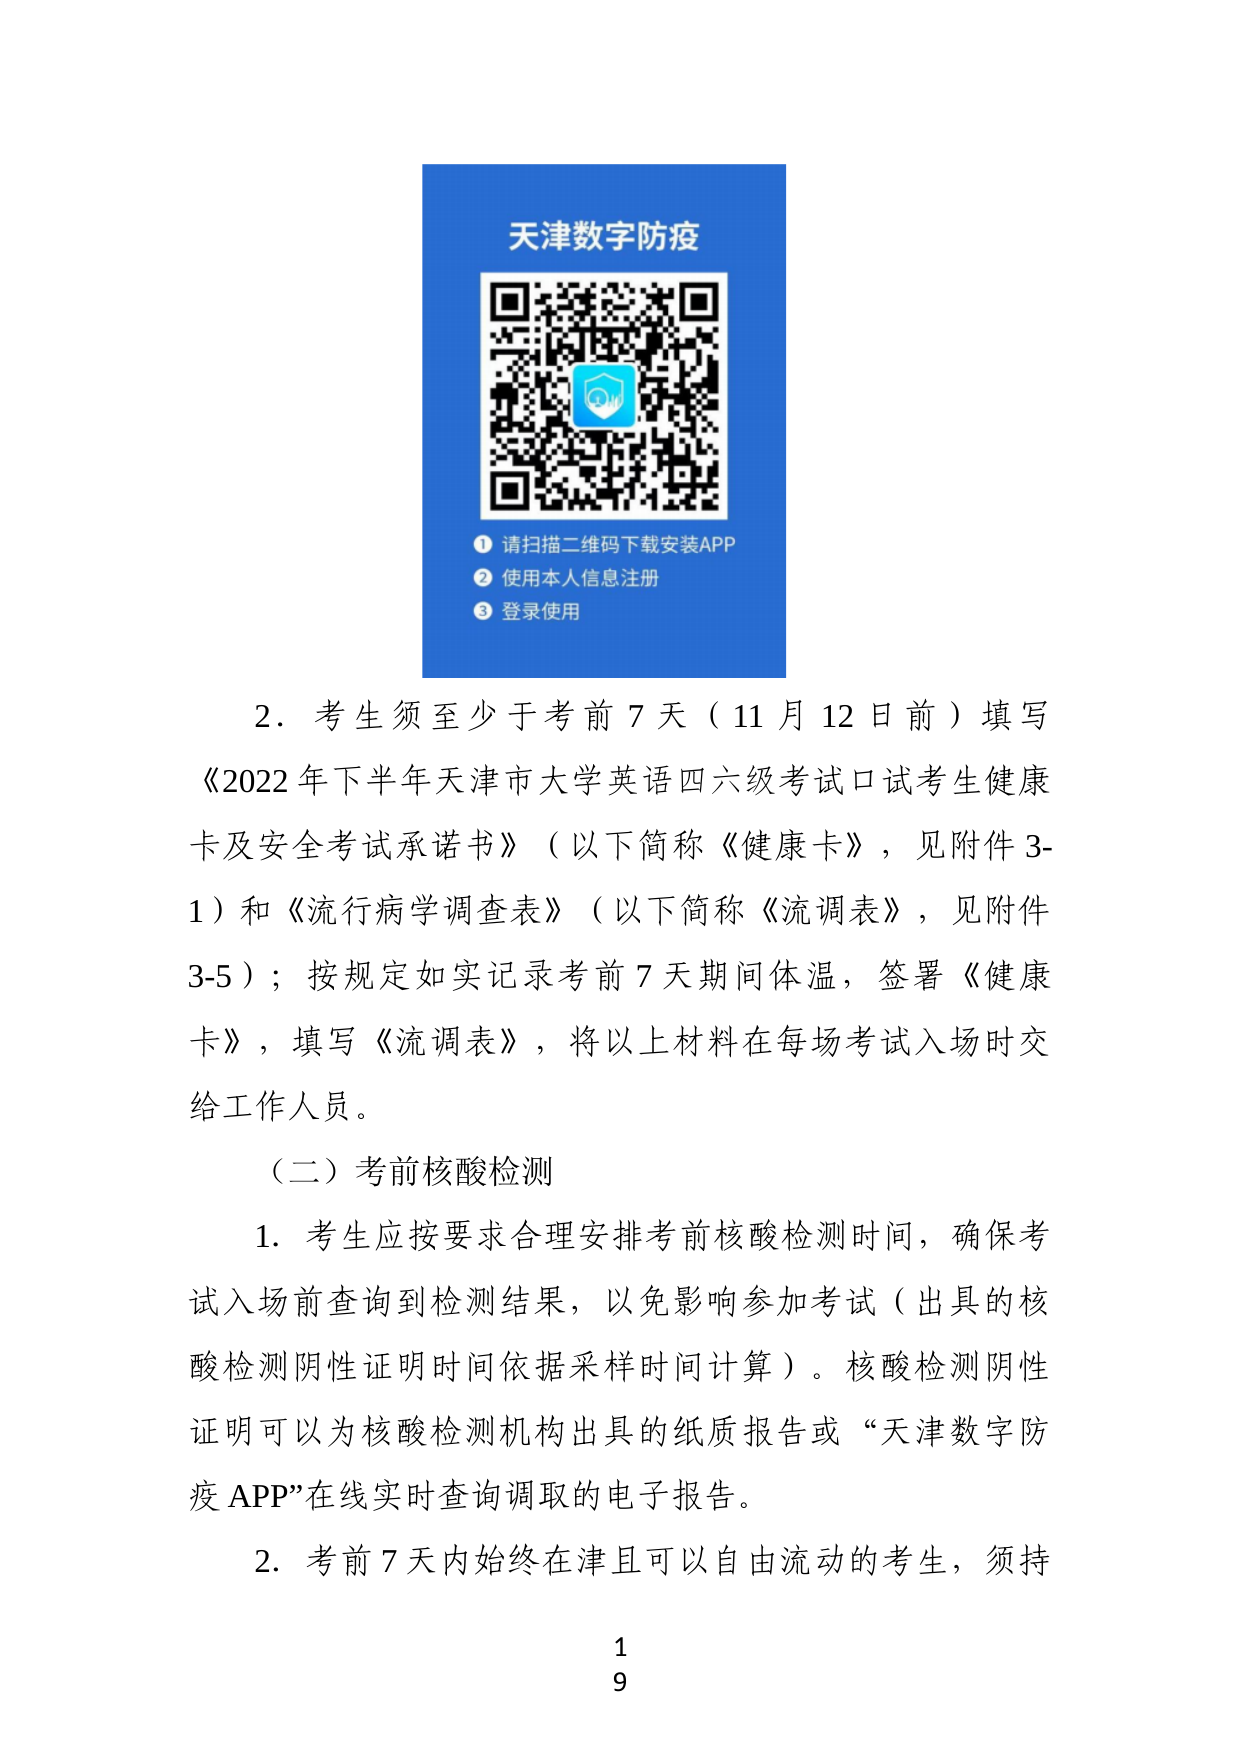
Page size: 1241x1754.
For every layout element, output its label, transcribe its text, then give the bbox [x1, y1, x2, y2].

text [187, 1527, 1053, 1592]
text 2．考生须至少于考前7天（11月12日前）填写《2022年下半年天津市大学英语四六级考试口试考生健康卡及安全考试承诺书》（以下简称《健康卡》，见附件3-1）和《流行病学调查表》（以下简称《流调表》，见附件3-5）；按规定如实记录考前7天期间体温，签署《健康卡》，填写《流调表》，将以上材料在每场考试入场时交给工作人员。 [187, 162, 1053, 1137]
text （二）考前核酸检测 [187, 1137, 1053, 1202]
picture [422, 163, 787, 678]
text 1．考生应按要求合理安排考前核酸检测时间，确保考试入场前查询到检测结果，以免影响参加考试（出具的核酸检测阴性证明时间依据采样时间计算）。核酸检测阴性证明可以为核酸检测机构出具的纸质报告或“天津数字防疫APP”在线实时查询调取的电子报告。 [187, 1202, 1053, 1527]
